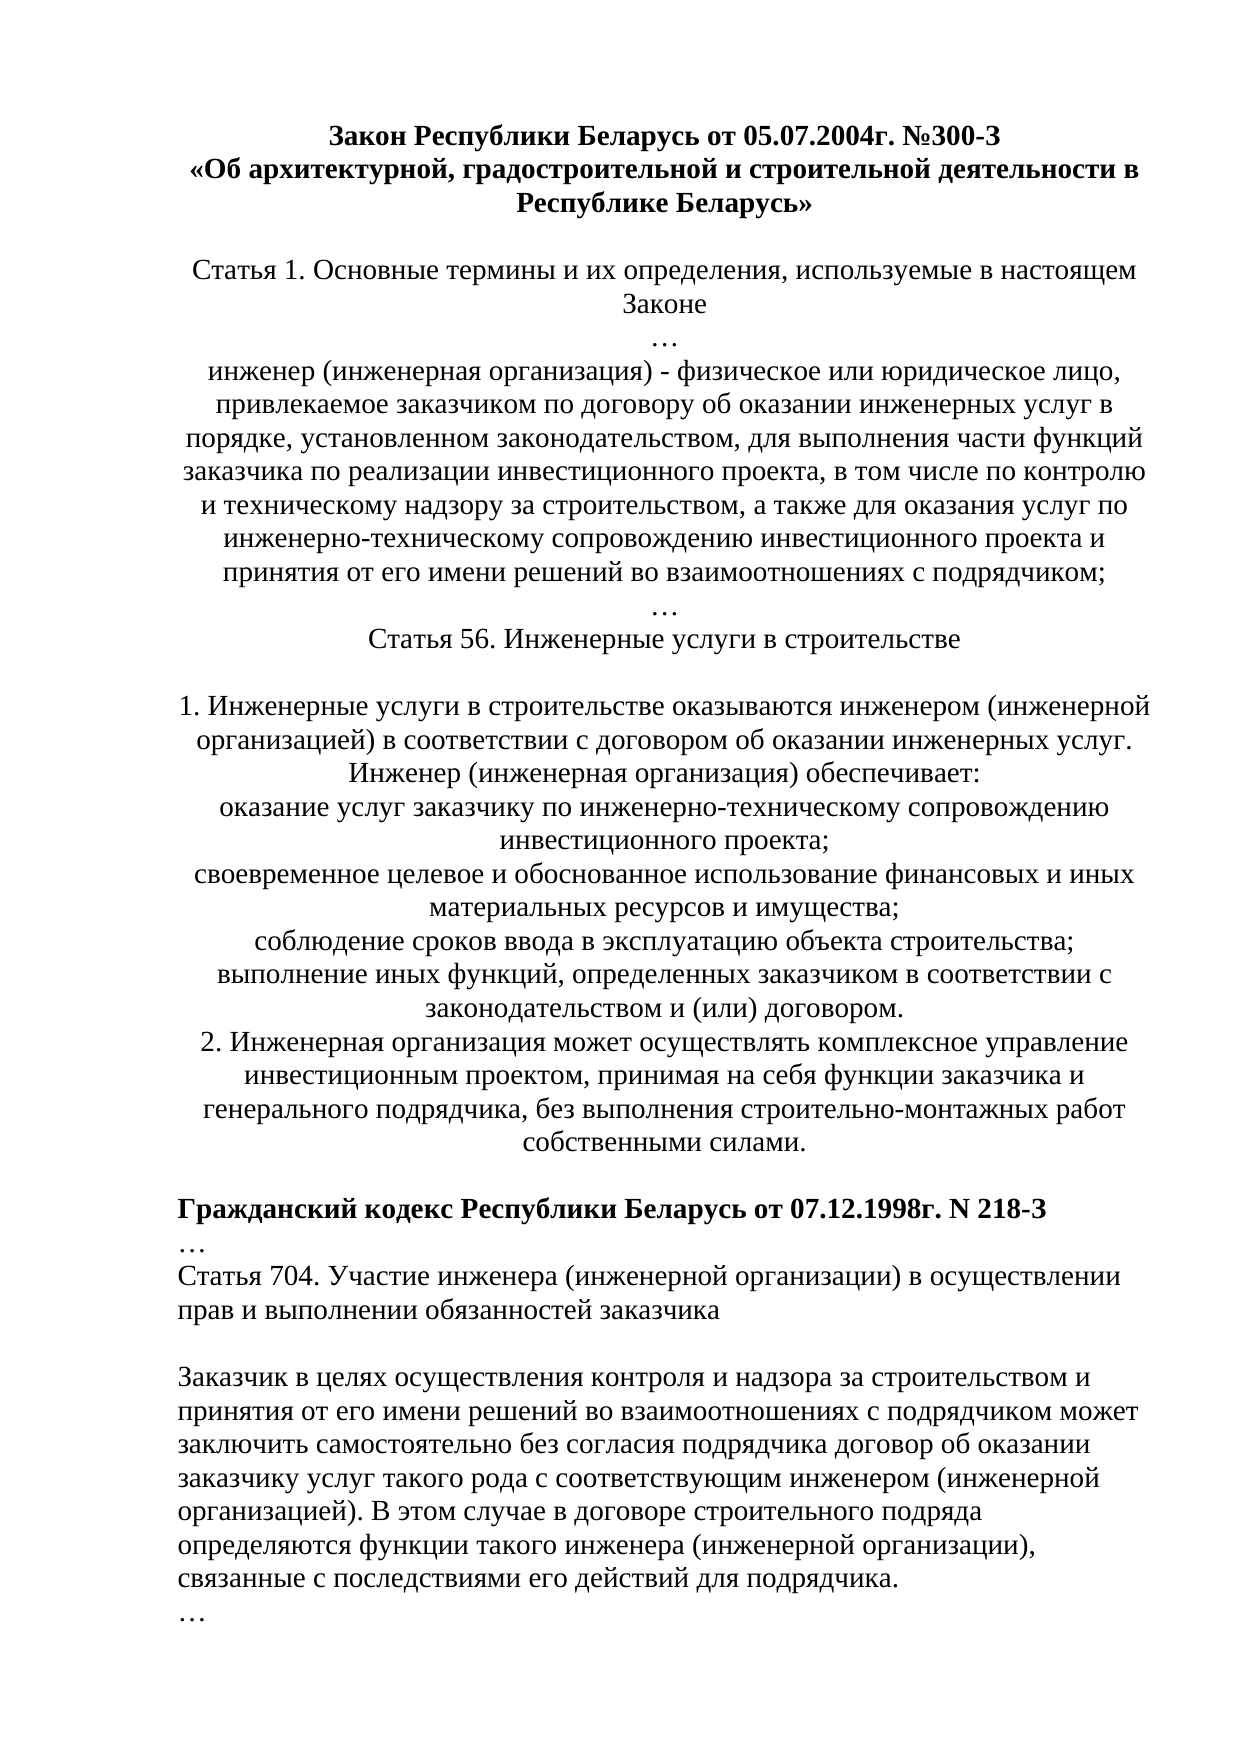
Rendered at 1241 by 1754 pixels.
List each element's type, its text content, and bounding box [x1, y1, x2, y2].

text Закон Республики Беларусь от 05.07.2004г. №300-З «Об архитектурной, градостроительной и строительной деятельности в Республике Беларусь» Статья 1. Основные термины и их определения, используемые в настоящем Законе … инженер (инженерная организация) - физическое или юридическое лицо, привлекаемое заказчиком по договору об оказании инженерных услуг в порядке, установленном законодательством, для выполнения части функций заказчика по реализации инвестиционного проекта, в том числе по контролю и техническому надзору за строительством, а также для оказания услуг по инженерно-техническому сопровождению инвестиционного проекта и принятия от его имени решений во взаимоотношениях с подрядчиком; … Статья 56. Инженерные услуги в строительстве 1. Инженерные услуги в строительстве оказываются инженером (инженерной организацией) в соответствии с договором об оказании инженерных услуг. Инженер (инженерная организация) обеспечивает: оказание услуг заказчику по инженерно-техническому сопровождению инвестиционного проекта; своевременное целевое и обоснованное использование финансовых и иных материальных ресурсов и имущества; соблюдение сроков ввода в эксплуатацию объекта строительства; выполнение иных функций, определенных заказчиком в соответствии с законодательством и (или) договором. 2. Инженерная организация может осуществлять комплексное управление инвестиционным проектом, принимая на себя функции заказчика и генерального подрядчика, без выполнения строительно-монтажных работ собственными силами. [177, 118, 1152, 1158]
text Гражданский кодекс Республики Беларусь от 07.12.1998г. N 218-З … Статья 704. Участие инженера (инженерной организации) в осуществлении прав и выполнении обязанностей заказчика Заказчик в целях осуществления контроля и надзора за строительством и принятия от его имени решений во взаимоотношениях с подрядчиком может заключить самостоятельно без согласия подрядчика договор об оказании заказчику услуг такого рода с соответствующим инженером (инженерной организацией). В этом случае в договоре строительного подряда определяются функции такого инженера (инженерной организации), связанные с последствиями его действий для подрядчика. … [177, 1191, 1152, 1627]
